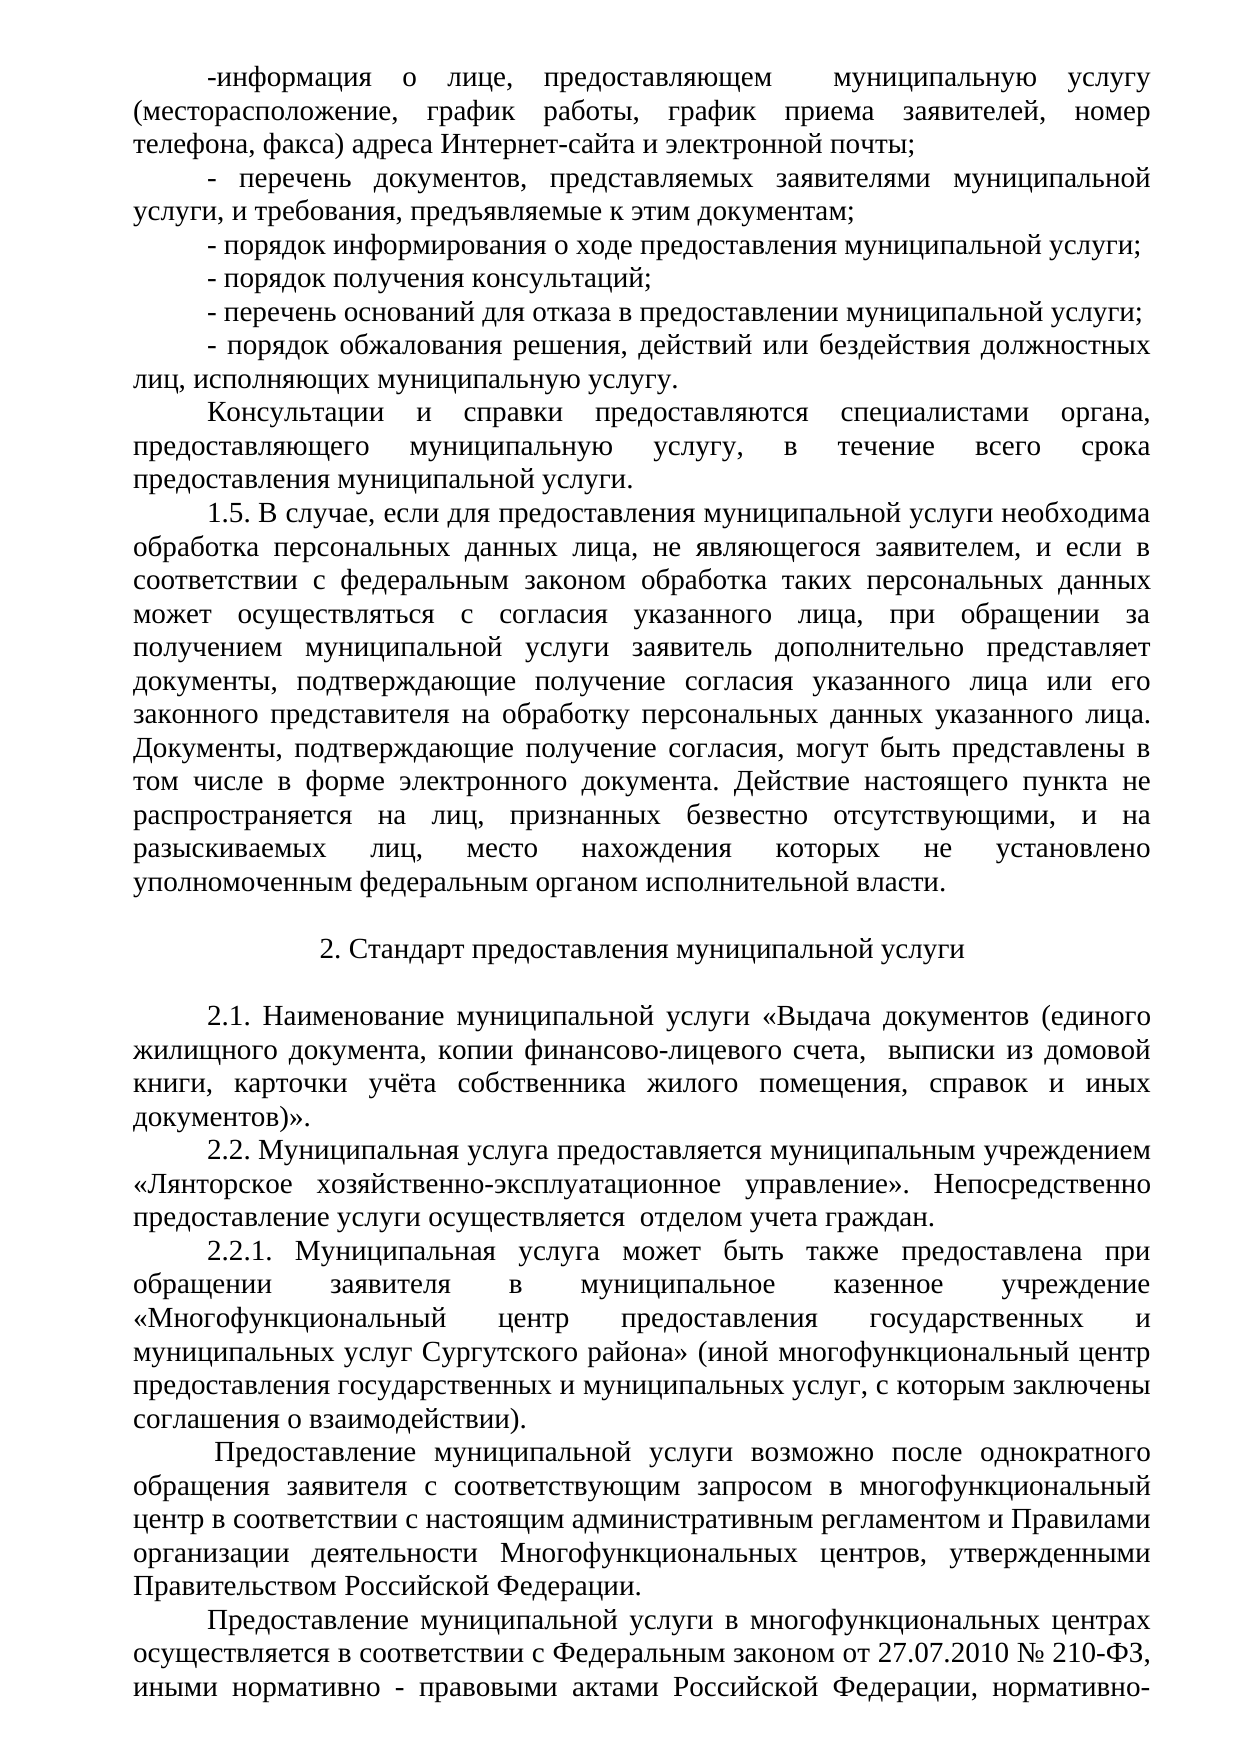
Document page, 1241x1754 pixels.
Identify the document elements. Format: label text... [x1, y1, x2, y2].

text Консультации и справки предоставляются специалистами органа, предоставляющего муниципальную услугу, в течение всего срока предоставления муниципальной услуги. [133, 394, 1152, 495]
text Предоставление муниципальной услуги возможно после однократного обращения заявителя с соответствующим запросом в многофункциональный центр в соответствии с настоящим административным регламентом и Правилами организации деятельности Многофункциональных центров, утвержденными Правительством Российской Федерации. [133, 1434, 1152, 1602]
text - порядок информирования о ходе предоставления муниципальной услуги; [133, 227, 1152, 260]
text - перечень оснований для отказа в предоставлении муниципальной услуги; [133, 294, 1152, 327]
text 2.2. Муниципальная услуга предоставляется муниципальным учреждением «Лянторское хозяйственно-эксплуатационное управление». Непосредственно предоставление услуги осуществляется отделом учета граждан. [133, 1132, 1152, 1233]
text - порядок обжалования решения, действий или бездействия должностных лиц, исполняющих муниципальную услугу. [133, 327, 1152, 394]
text -информация о лице, предоставляющем муниципальную услугу (месторасположение, график работы, график приема заявителей, номер телефона, факса) адреса Интернет-сайта и электронной почты; [133, 59, 1152, 160]
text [133, 1602, 1152, 1703]
text - порядок получения консультаций; [133, 260, 1152, 294]
text 2.1. Наименование муниципальной услуги «Выдача документов (единого жилищного документа, копии финансово-лицевого счета, выписки из домовой книги, карточки учёта собственника жилого помещения, справок и иных документов)». [133, 998, 1152, 1132]
text 2. Стандарт предоставления муниципальной услуги [133, 931, 1152, 965]
text 2.2.1. Муниципальная услуга может быть также предоставлена при обращении заявителя в муниципальное казенное учреждение «Многофункциональный центр предоставления государственных и муниципальных услуг Сургутского района» (иной многофункциональный центр предоставления государственных и муниципальных услуг, с которым заключены соглашения о взаимодействии). [133, 1233, 1152, 1434]
text - перечень документов, представляемых заявителями муниципальной услуги, и требования, предъявляемые к этим документам; [133, 160, 1152, 227]
text 1.5. В случае, если для предоставления муниципальной услуги необходима обработка персональных данных лица, не являющегося заявителем, и если в соответствии с федеральным законом обработка таких персональных данных может осуществляться с согласия указанного лица, при обращении за получением муниципальной услуги заявитель дополнительно представляет документы, подтверждающие получение согласия указанного лица или его законного представителя на обработку персональных данных указанного лица. Документы, подтверждающие получение согласия, могут быть представлены в том числе в форме электронного документа. Действие настоящего пункта не распространяется на лиц, признанных безвестно отсутствующими, и на разыскиваемых лиц, место нахождения которых не установлено уполномоченным федеральным органом исполнительной власти. [133, 495, 1152, 898]
